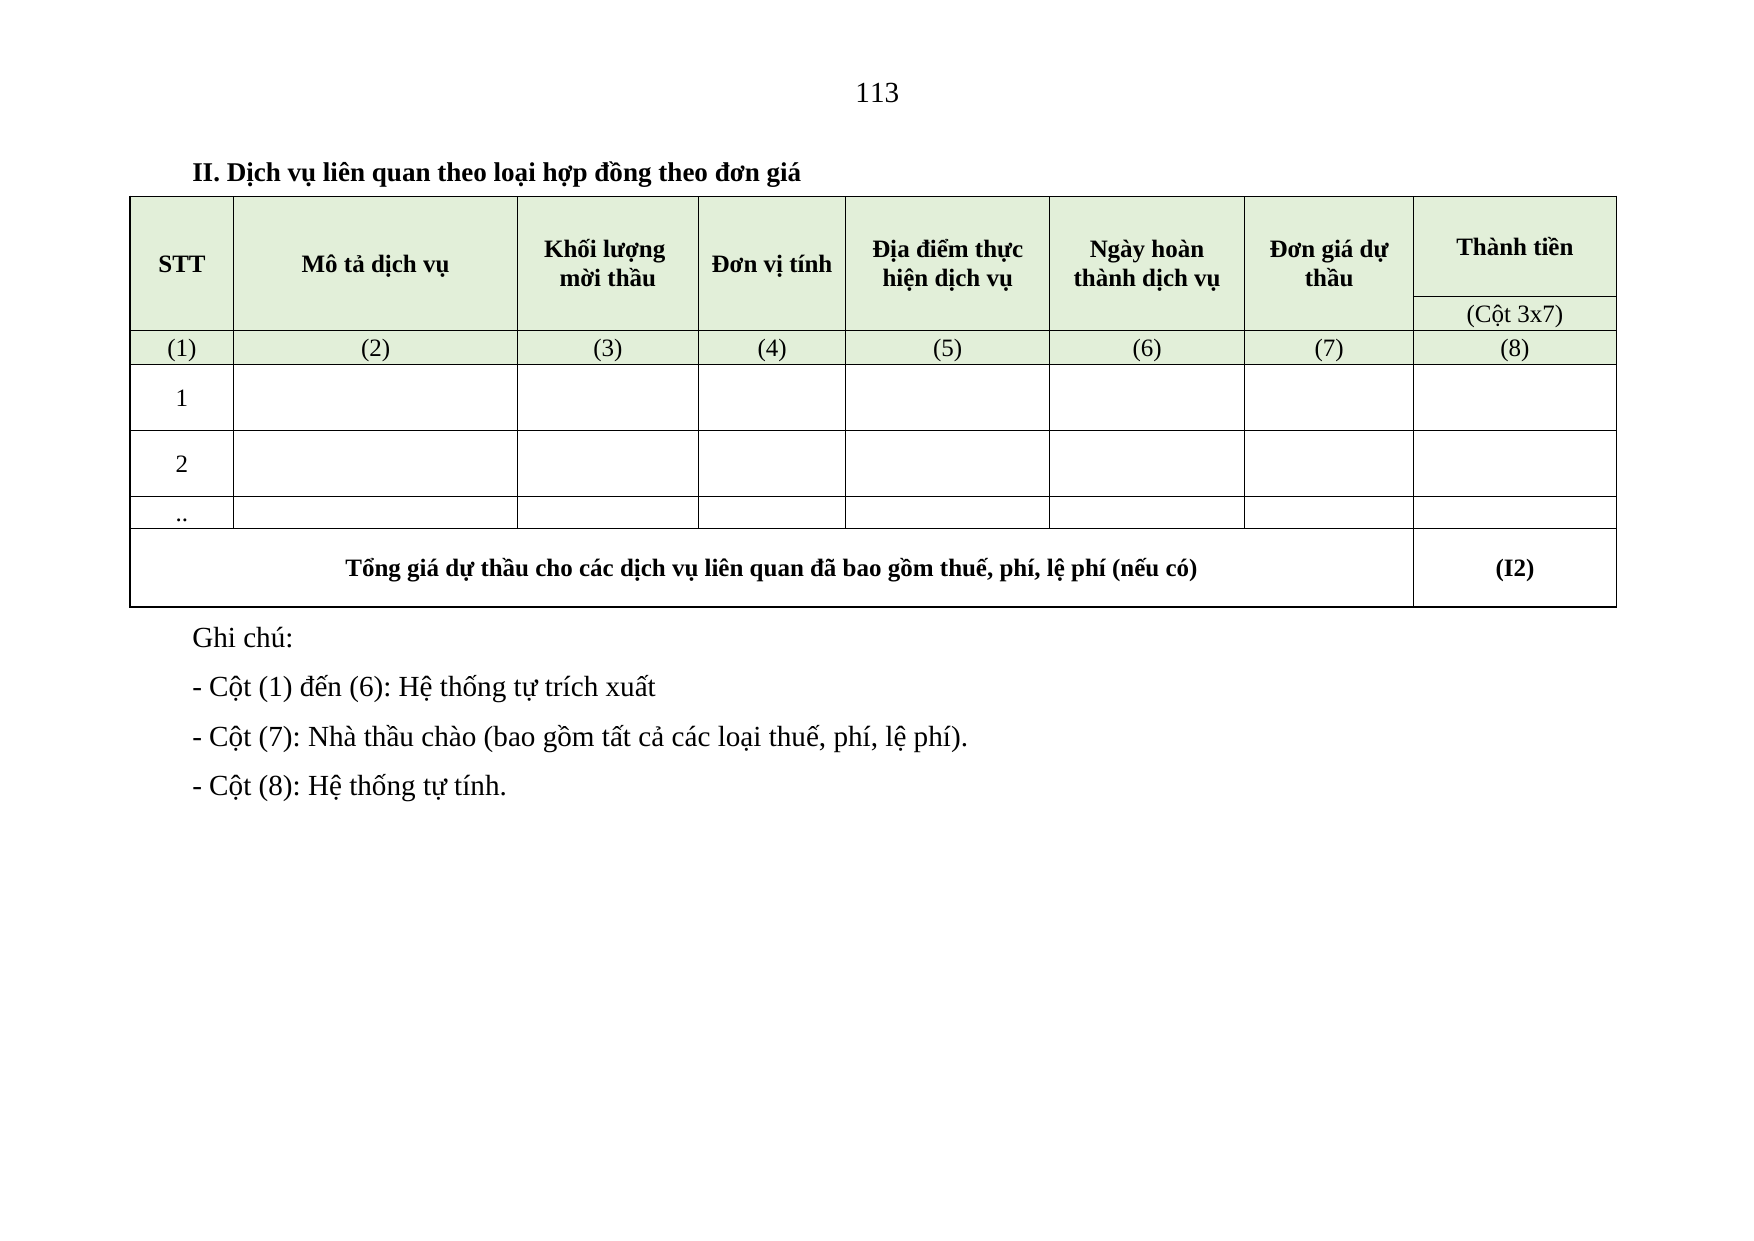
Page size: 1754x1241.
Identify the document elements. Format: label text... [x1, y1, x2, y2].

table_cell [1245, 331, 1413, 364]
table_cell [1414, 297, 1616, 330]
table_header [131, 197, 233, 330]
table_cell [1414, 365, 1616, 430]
text - Cột (1) đến (6): Hệ thống tự trích xuất [118, 669, 1636, 703]
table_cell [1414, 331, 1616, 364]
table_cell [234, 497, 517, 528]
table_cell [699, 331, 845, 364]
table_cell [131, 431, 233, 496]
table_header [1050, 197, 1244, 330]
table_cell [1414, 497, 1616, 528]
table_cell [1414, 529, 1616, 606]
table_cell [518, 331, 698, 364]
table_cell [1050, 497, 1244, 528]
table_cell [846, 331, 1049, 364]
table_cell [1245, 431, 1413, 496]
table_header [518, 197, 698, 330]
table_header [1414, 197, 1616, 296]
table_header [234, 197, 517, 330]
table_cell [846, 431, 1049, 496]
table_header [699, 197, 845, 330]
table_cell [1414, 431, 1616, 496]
text - Cột (8): Hệ thống tự tính. [118, 768, 1636, 802]
text Ghi chú: [118, 620, 1636, 653]
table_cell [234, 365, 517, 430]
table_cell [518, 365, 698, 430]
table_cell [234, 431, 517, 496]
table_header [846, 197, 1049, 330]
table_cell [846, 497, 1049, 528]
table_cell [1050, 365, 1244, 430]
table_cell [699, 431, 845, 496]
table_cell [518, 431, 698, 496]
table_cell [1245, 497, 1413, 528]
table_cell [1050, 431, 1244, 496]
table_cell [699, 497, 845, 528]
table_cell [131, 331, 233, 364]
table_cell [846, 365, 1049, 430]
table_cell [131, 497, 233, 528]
text - Cột (7): Nhà thầu chào (bao gồm tất cả các loại thuế, phí, lệ phí). [118, 719, 1636, 752]
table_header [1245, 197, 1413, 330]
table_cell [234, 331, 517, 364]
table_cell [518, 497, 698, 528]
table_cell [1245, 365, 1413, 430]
text II. Dịch vụ liên quan theo loại hợp đồng theo đơn giá [118, 156, 1636, 187]
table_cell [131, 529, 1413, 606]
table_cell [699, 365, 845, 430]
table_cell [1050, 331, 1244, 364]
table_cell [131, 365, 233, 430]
